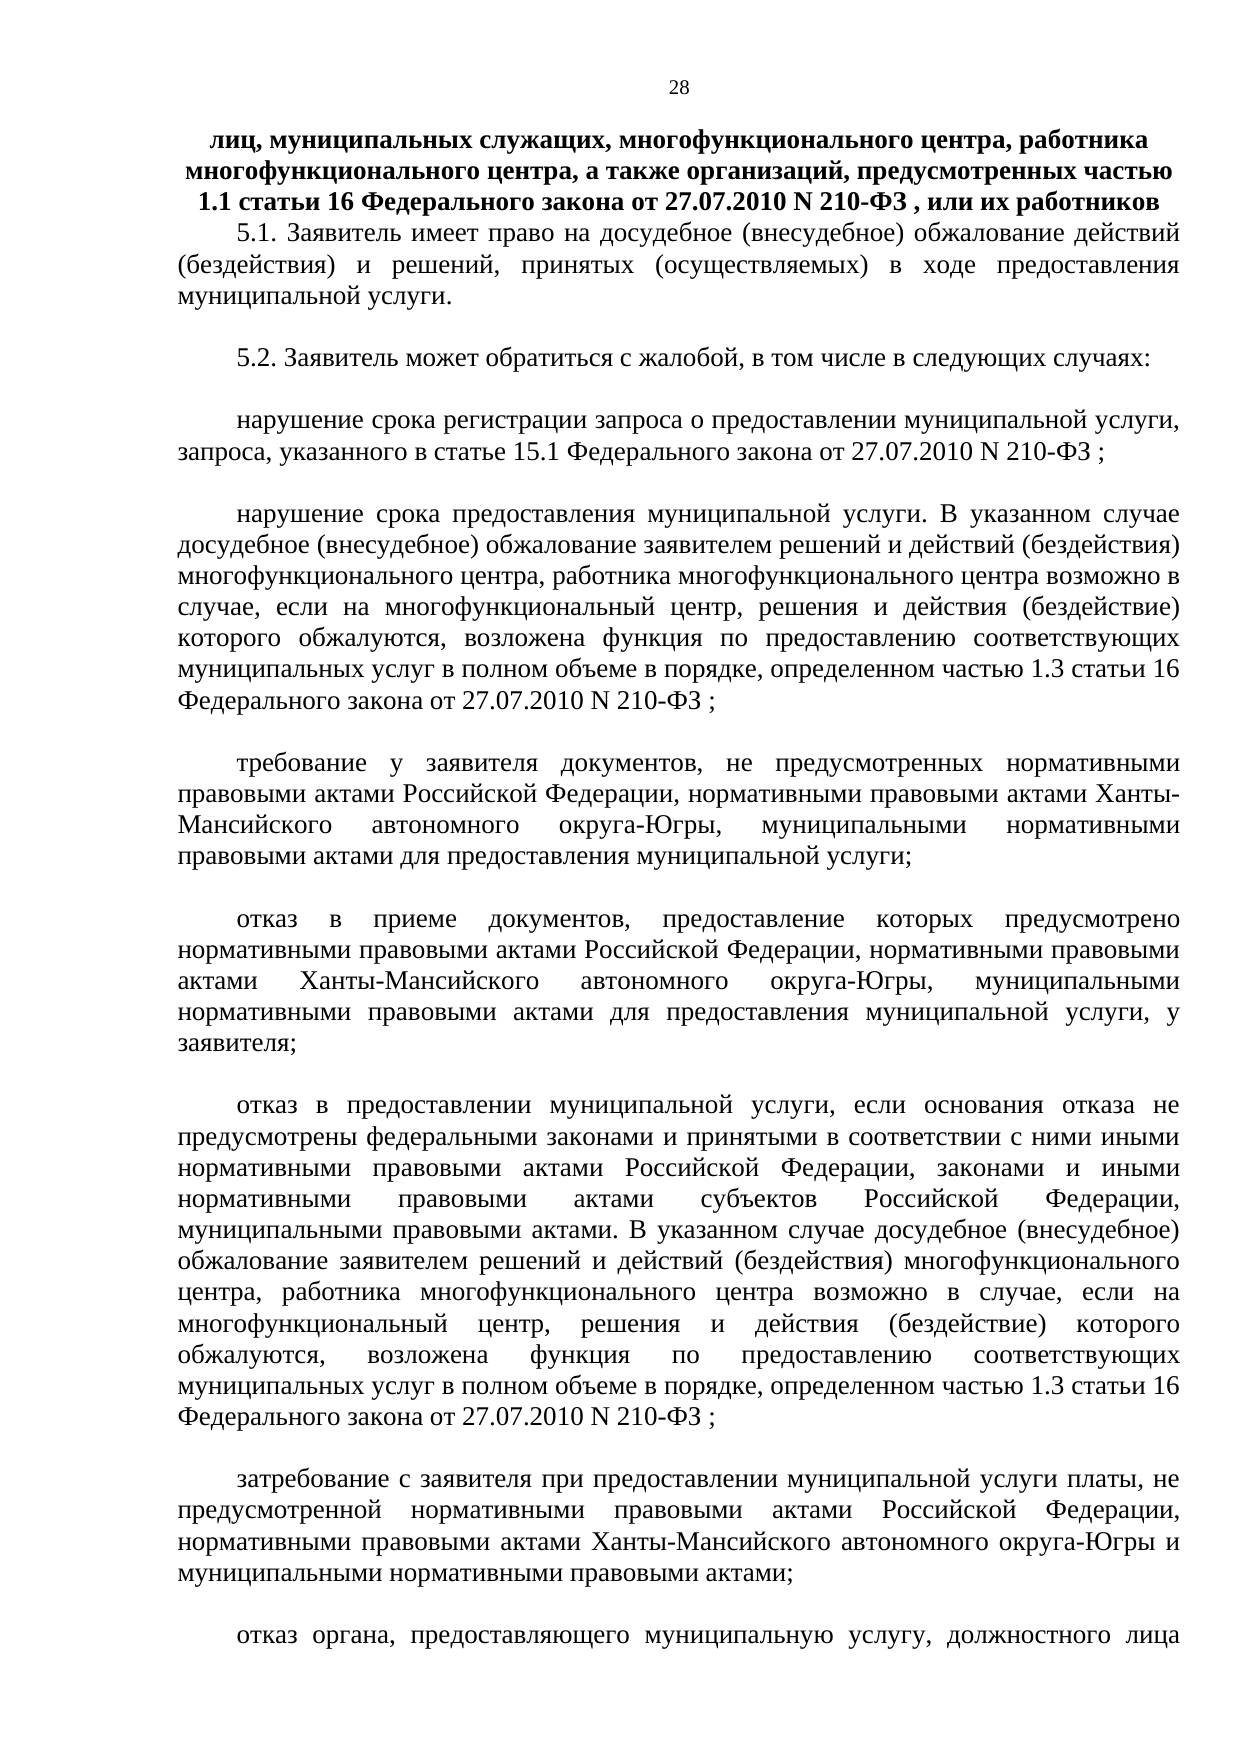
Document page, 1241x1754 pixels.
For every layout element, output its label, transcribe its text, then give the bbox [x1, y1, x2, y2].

text затребование с заявителя при предоставлении муниципальной услуги платы, не предусмотренной нормативными правовыми актами Российской Федерации, нормативными правовыми актами Ханты-Мансийского автономного округа-Югры и муниципальными нормативными правовыми актами; [177, 1462, 1181, 1587]
text отказ в приеме документов, предоставление которых предусмотрено нормативными правовыми актами Российской Федерации, нормативными правовыми актами Ханты-Мансийского автономного округа-Югры, муниципальными нормативными правовыми актами для предоставления муниципальной услуги, у заявителя; [177, 902, 1181, 1057]
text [177, 1618, 1181, 1649]
text требование у заявителя документов, не предусмотренных нормативными правовыми актами Российской Федерации, нормативными правовыми актами Ханты-Мансийского автономного округа-Югры, муниципальными нормативными правовыми актами для предоставления муниципальной услуги; [177, 746, 1181, 871]
text нарушение срока предоставления муниципальной услуги. В указанном случае досудебное (внесудебное) обжалование заявителем решений и действий (бездействия) многофункционального центра, работника многофункционального центра возможно в случае, если на многофункциональный центр, решения и действия (бездействие) которого обжалуются, возложена функция по предоставлению соответствующих муниципальных услуг в полном объеме в порядке, определенном частью 1.3 статьи 16 Федерального закона от 27.07.2010 N 210-ФЗ ; [177, 497, 1181, 715]
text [177, 123, 1181, 217]
text 5.2. Заявитель может обратиться с жалобой, в том числе в следующих случаях: [177, 341, 1181, 372]
text отказ в предоставлении муниципальной услуги, если основания отказа не предусмотрены федеральными законами и принятыми в соответствии с ними иными нормативными правовыми актами Российской Федерации, законами и иными нормативными правовыми актами субъектов Российской Федерации, муниципальными правовыми актами. В указанном случае досудебное (внесудебное) обжалование заявителем решений и действий (бездействия) многофункционального центра, работника многофункционального центра возможно в случае, если на многофункциональный центр, решения и действия (бездействие) которого обжалуются, возложена функция по предоставлению соответствующих муниципальных услуг в полном объеме в порядке, определенном частью 1.3 статьи 16 Федерального закона от 27.07.2010 N 210-ФЗ ; [177, 1089, 1181, 1431]
text нарушение срока регистрации запроса о предоставлении муниципальной услуги, запроса, указанного в статье 15.1 Федерального закона от 27.07.2010 N 210-ФЗ ; [177, 403, 1181, 466]
text 5.1. Заявитель имеет право на досудебное (внесудебное) обжалование действий (бездействия) и решений, принятых (осуществляемых) в ходе предоставления муниципальной услуги. [177, 217, 1181, 310]
